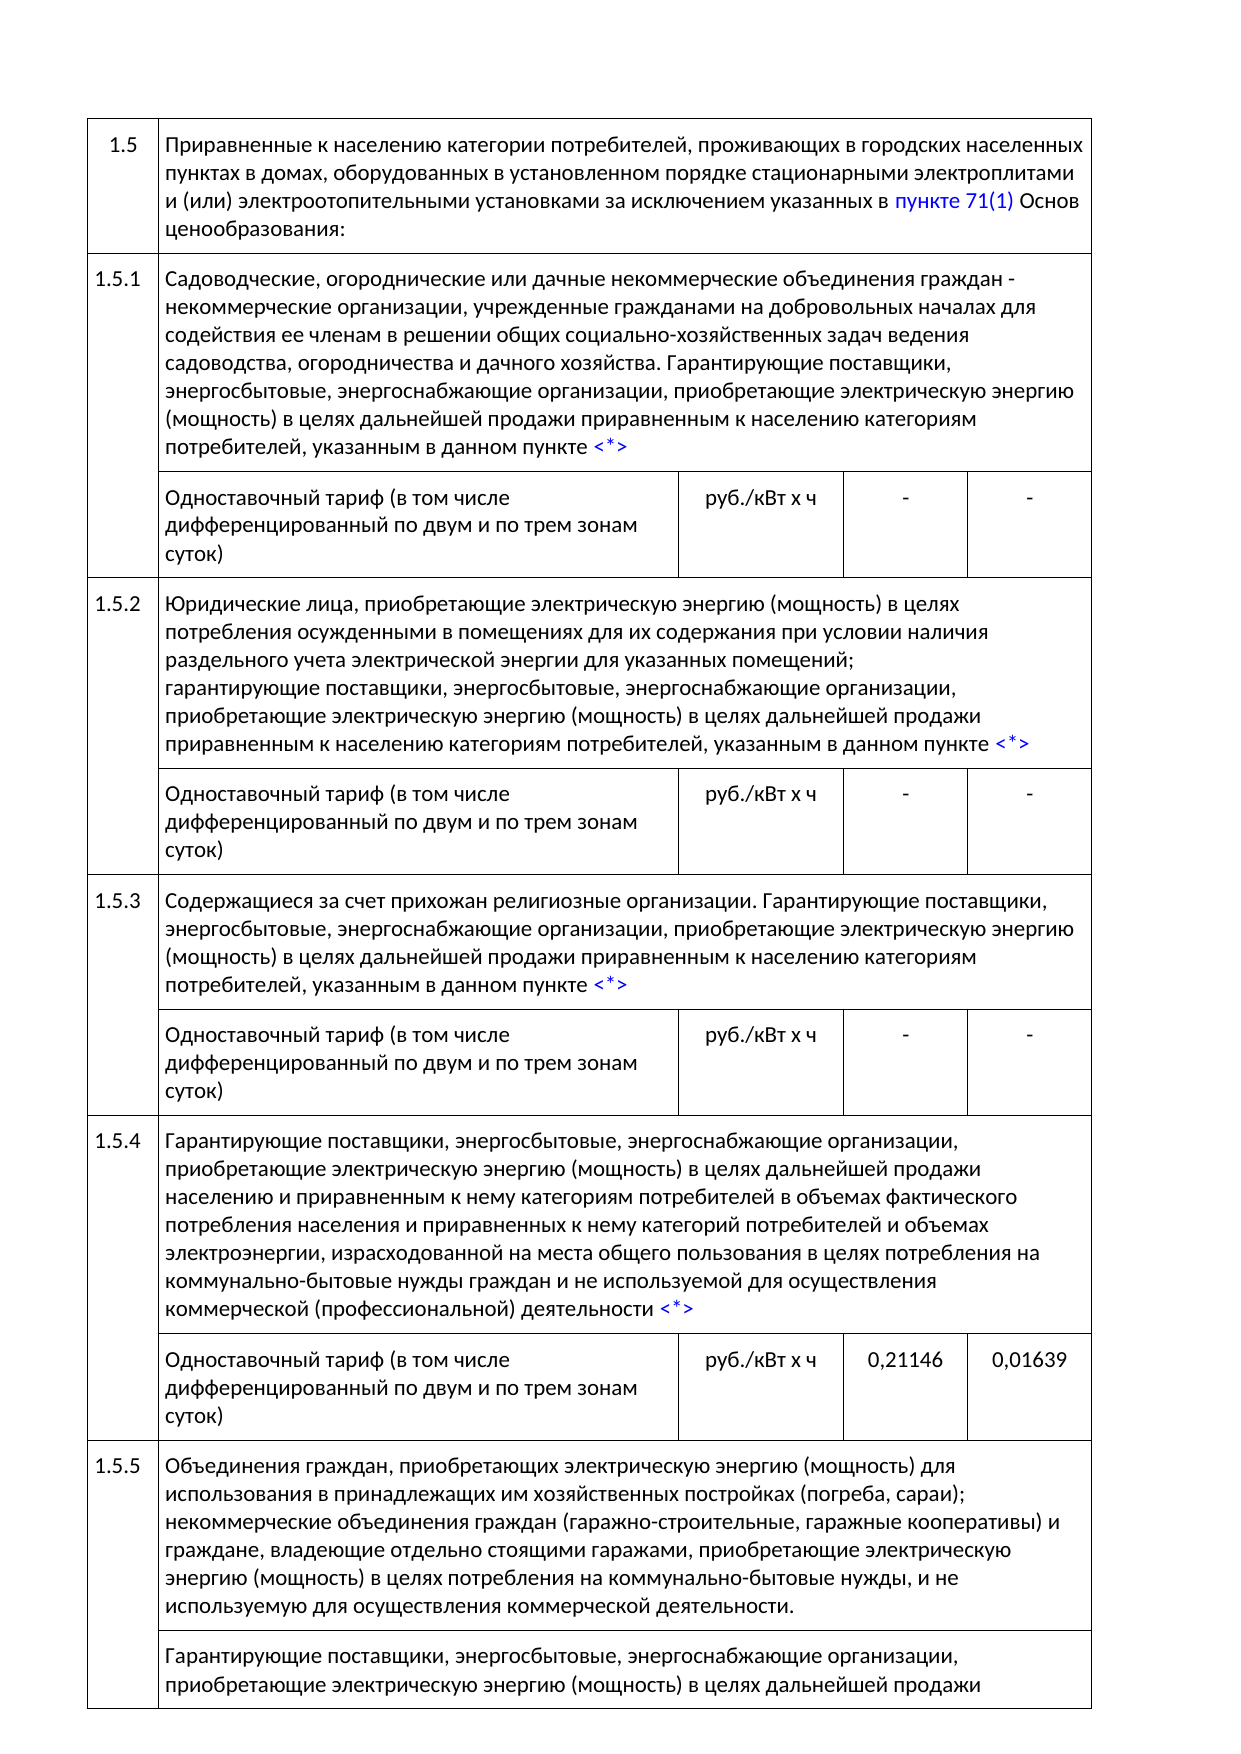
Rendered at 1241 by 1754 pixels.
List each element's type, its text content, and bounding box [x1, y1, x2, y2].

table_cell - [844, 472, 967, 577]
table_cell - [968, 472, 1091, 577]
table_cell 1.5.5 [88, 1441, 158, 1708]
table_cell 0,01639 [968, 1334, 1091, 1439]
table_cell 0,21146 [844, 1334, 967, 1439]
table_cell 1.5.1 [88, 254, 158, 577]
table_cell Одноставочный тариф (в том числе дифференцированный по двум и по трем зонам суток) [159, 1010, 678, 1115]
table_cell Юридические лица, приобретающие электрическую энергию (мощность) в целях потребления осужденными в помещениях для их содержания при условии наличия раздельного учета электрической энергии для указанных помещений; гарантирующие поставщики, энергосбытовые, энергоснабжающие организации, приобретающие электрическую энергию (мощность) в целях дальнейшей продажи приравненным к населению категориям потребителей, указанным в данном пункте <*> [159, 578, 1091, 768]
table_cell Объединения граждан, приобретающих электрическую энергию (мощность) для использования в принадлежащих им хозяйственных постройках (погреба, сараи); некоммерческие объединения граждан (гаражно-строительные, гаражные кооперативы) и граждане, владеющие отдельно стоящими гаражами, приобретающие электрическую энергию (мощность) в целях потребления на коммунально-бытовые нужды, и не используемую для осуществления коммерческой деятельности. [159, 1441, 1091, 1630]
table_cell Одноставочный тариф (в том числе дифференцированный по двум и по трем зонам суток) [159, 1334, 678, 1439]
table_cell - [844, 1010, 967, 1115]
table_cell - [968, 1010, 1091, 1115]
table_cell Одноставочный тариф (в том числе дифференцированный по двум и по трем зонам суток) [159, 472, 678, 577]
table_cell руб./кВт x ч [679, 472, 843, 577]
table_cell Одноставочный тариф (в том числе дифференцированный по двум и по трем зонам суток) [159, 769, 678, 874]
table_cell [159, 1631, 1091, 1708]
table_cell 1.5.3 [88, 875, 158, 1115]
table_cell руб./кВт x ч [679, 1010, 843, 1115]
table_cell - [844, 769, 967, 874]
table_cell 1.5.4 [88, 1116, 158, 1439]
table_cell 1.5 [88, 119, 158, 252]
table_cell Приравненные к населению категории потребителей, проживающих в городских населенных пунктах в домах, оборудованных в установленном порядке стационарными электроплитами и (или) электроотопительными установками за исключением указанных в пункте 71(1) Основ ценообразования: [159, 119, 1091, 252]
table_cell - [968, 769, 1091, 874]
table_cell руб./кВт x ч [679, 769, 843, 874]
table_cell Садоводческие, огороднические или дачные некоммерческие объединения граждан - некоммерческие организации, учрежденные гражданами на добровольных началах для содействия ее членам в решении общих социально-хозяйственных задач ведения садоводства, огородничества и дачного хозяйства. Гарантирующие поставщики, энергосбытовые, энергоснабжающие организации, приобретающие электрическую энергию (мощность) в целях дальнейшей продажи приравненным к населению категориям потребителей, указанным в данном пункте <*> [159, 254, 1091, 471]
table_cell 1.5.2 [88, 578, 158, 874]
table_cell Гарантирующие поставщики, энергосбытовые, энергоснабжающие организации, приобретающие электрическую энергию (мощность) в целях дальнейшей продажи населению и приравненным к нему категориям потребителей в объемах фактического потребления населения и приравненных к нему категорий потребителей и объемах электроэнергии, израсходованной на места общего пользования в целях потребления на коммунально-бытовые нужды граждан и не используемой для осуществления коммерческой (профессиональной) деятельности <*> [159, 1116, 1091, 1333]
table_cell Содержащиеся за счет прихожан религиозные организации. Гарантирующие поставщики, энергосбытовые, энергоснабжающие организации, приобретающие электрическую энергию (мощность) в целях дальнейшей продажи приравненным к населению категориям потребителей, указанным в данном пункте <*> [159, 875, 1091, 1008]
table_cell руб./кВт x ч [679, 1334, 843, 1439]
